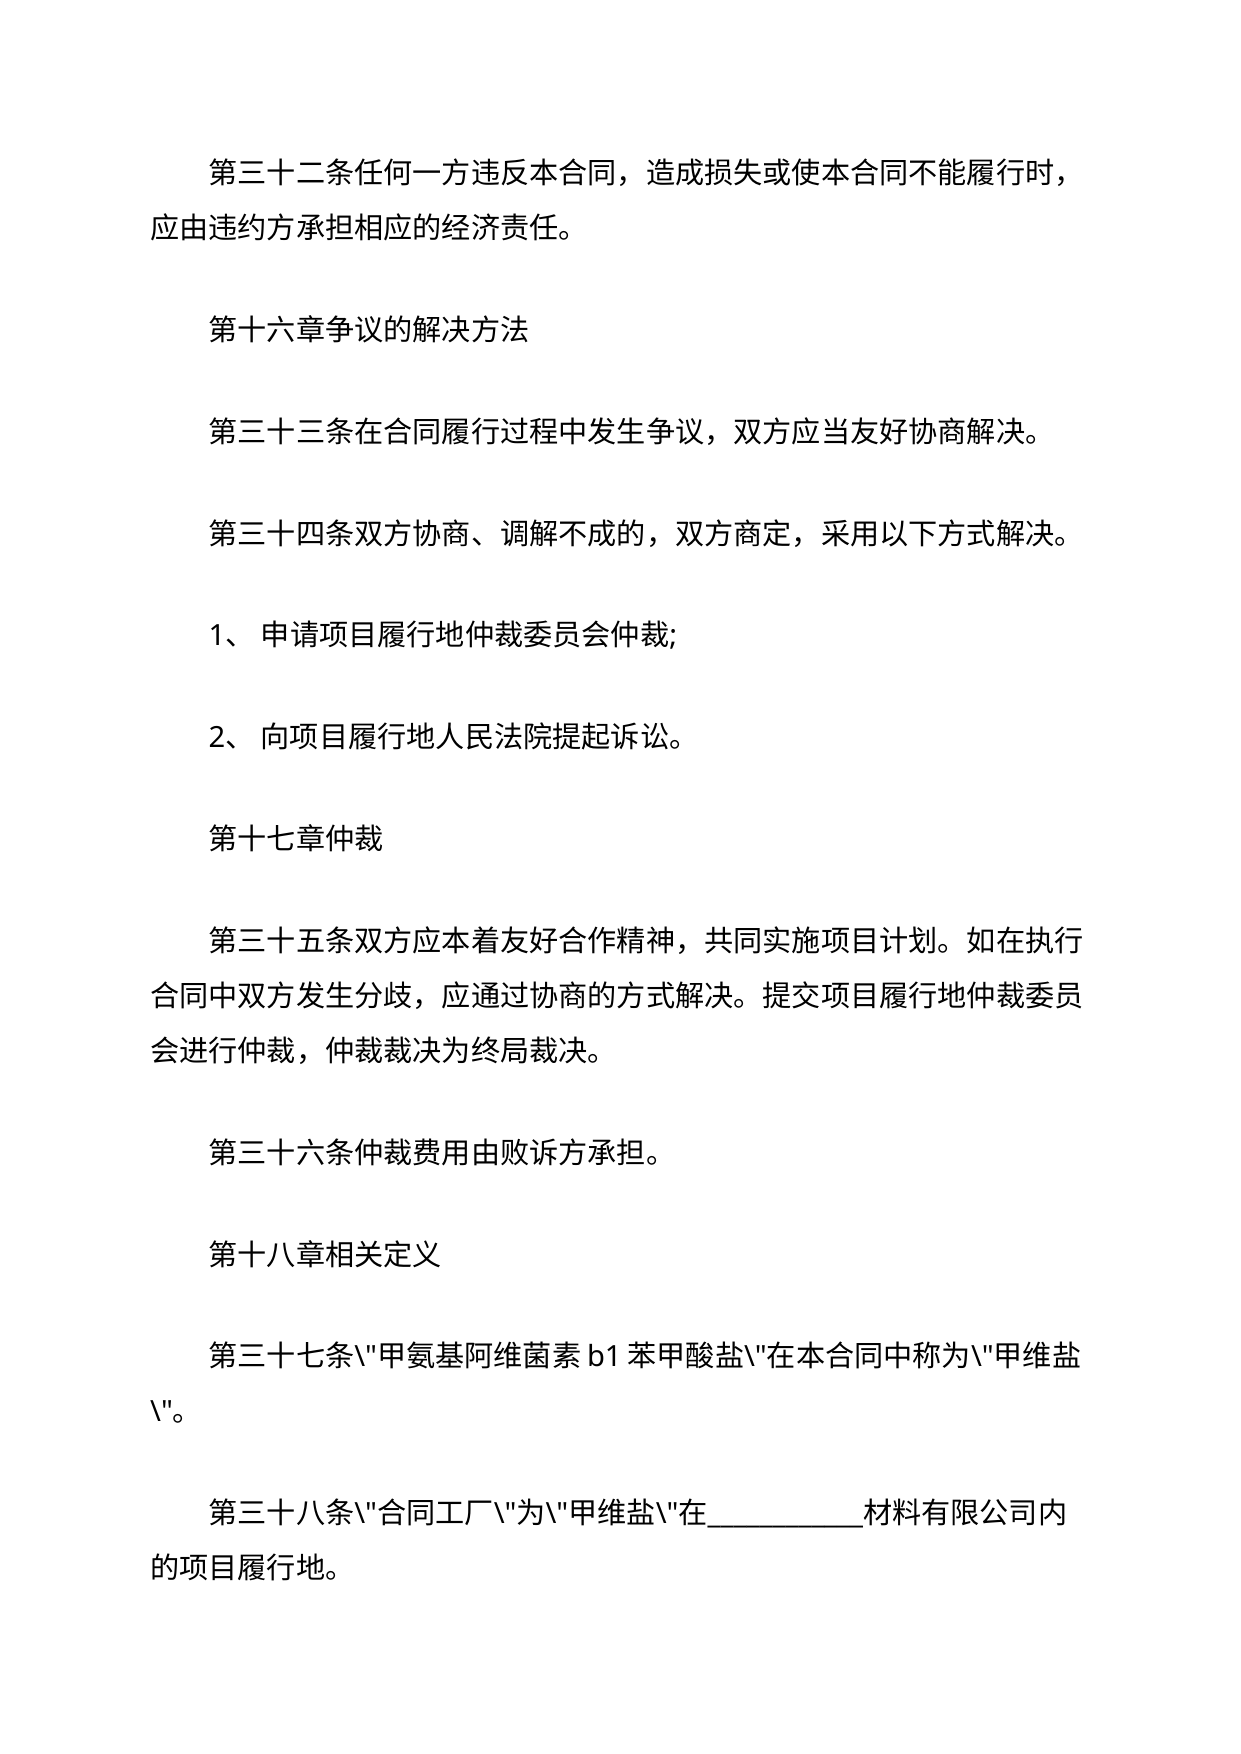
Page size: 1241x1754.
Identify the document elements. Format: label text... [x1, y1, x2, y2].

text 第三十五条双方应本着友好合作精神，共同实施项目计划。如在执行合同中双方发生分歧，应通过协商的方式解决。提交项目履行地仲裁委员会进行仲裁，仲裁裁决为终局裁决。 [150, 918, 1090, 1070]
text 2、 向项目履行地人民法院提起诉讼。 [150, 714, 1090, 756]
text 第十八章相关定义 [150, 1231, 1090, 1273]
text 第十七章仲裁 [150, 816, 1090, 858]
text 第十六章争议的解决方法 [150, 307, 1090, 349]
text 第三十六条仲裁费用由败诉方承担。 [150, 1129, 1090, 1172]
text 第三十八条\"合同工厂\"为\"甲维盐\"在____________材料有限公司内的项目履行地。 [150, 1490, 1090, 1587]
text 第三十七条\"甲氨基阿维菌素b1苯甲酸盐\"在本合同中称为\"甲维盐\"。 [150, 1333, 1090, 1430]
text 第三十三条在合同履行过程中发生争议，双方应当友好协商解决。 [150, 408, 1090, 451]
text 第三十四条双方协商、调解不成的，双方商定，采用以下方式解决。 [150, 510, 1090, 552]
text 第三十二条任何一方违反本合同，造成损失或使本合同不能履行时，应由违约方承担相应的经济责任。 [150, 150, 1090, 247]
text 1、 申请项目履行地仲裁委员会仲裁; [150, 612, 1090, 654]
